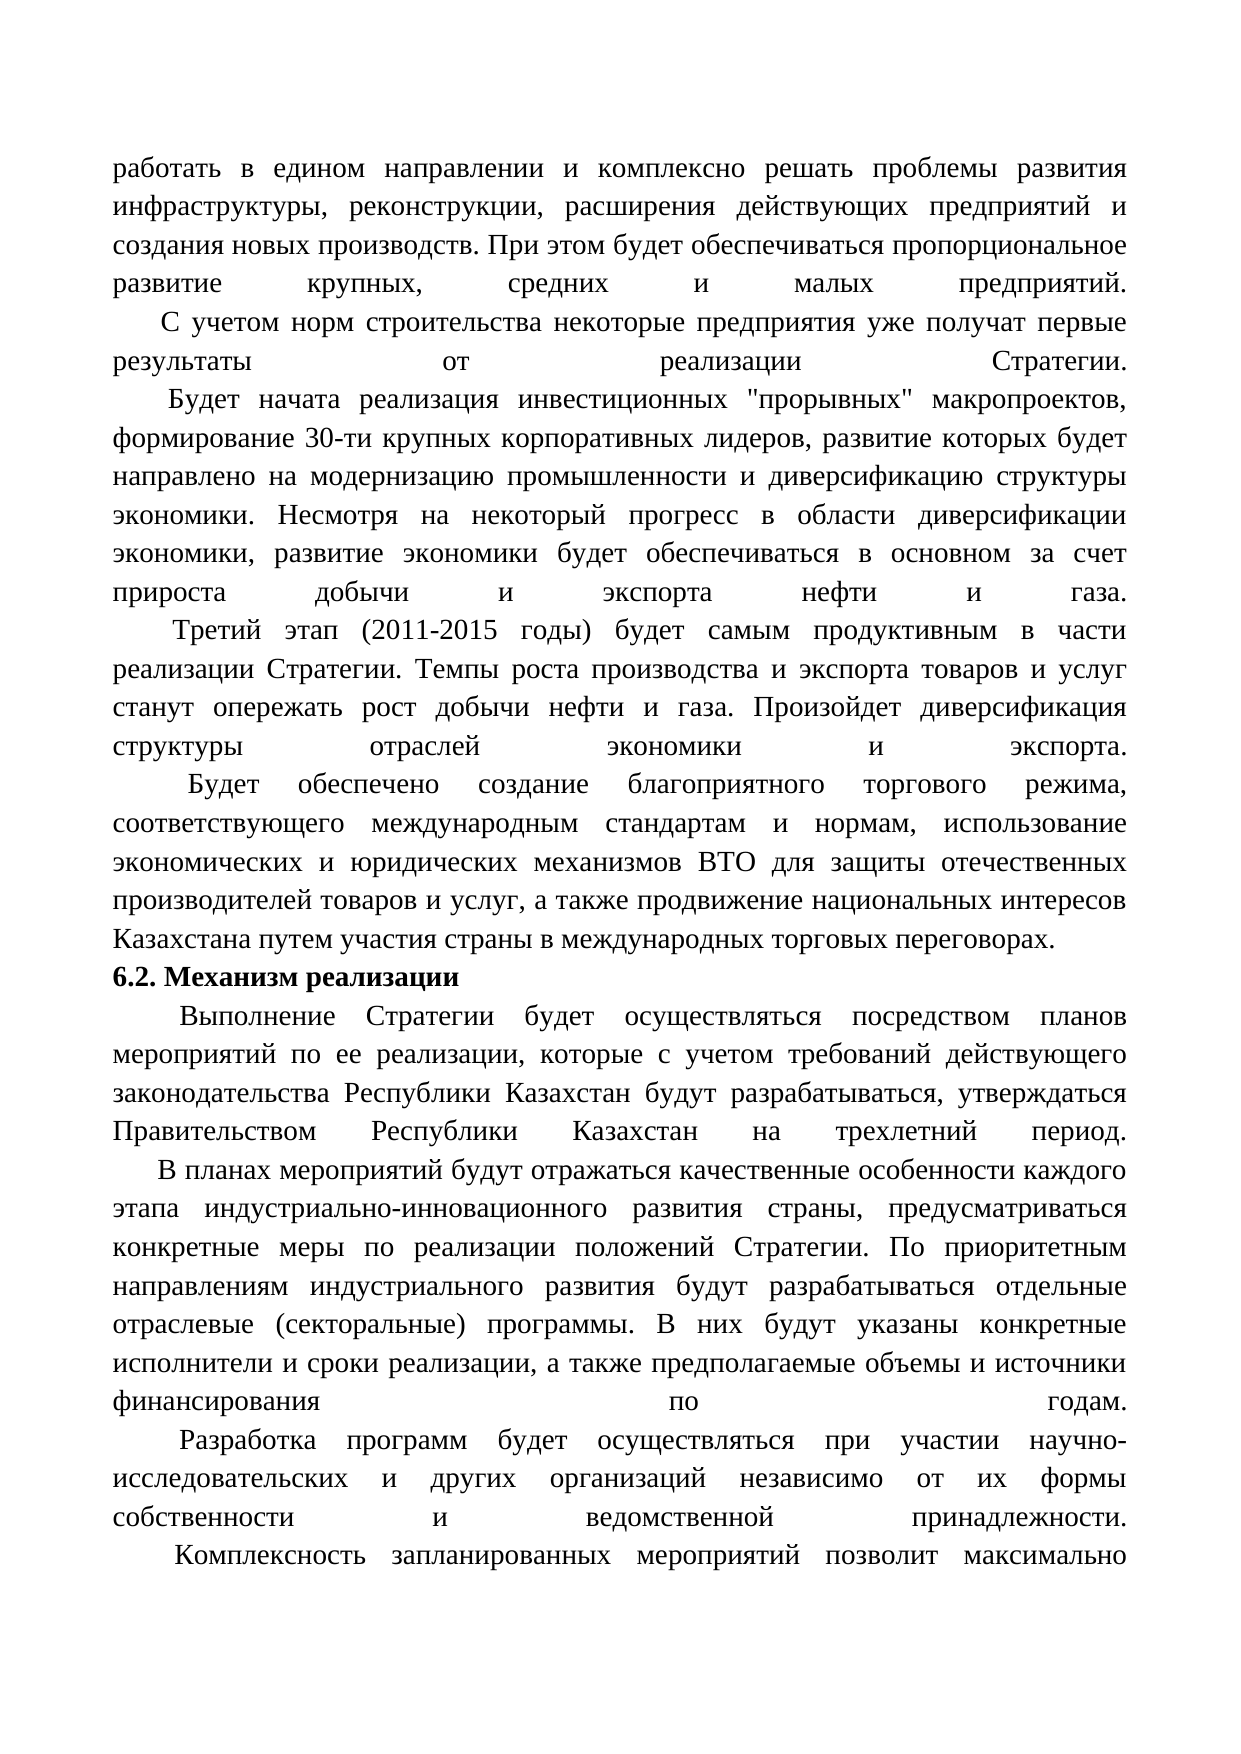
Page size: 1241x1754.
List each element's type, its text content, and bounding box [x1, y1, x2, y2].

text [112, 150, 1128, 954]
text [112, 998, 1128, 1571]
text 6.2. Механизм реализации [112, 959, 1128, 993]
